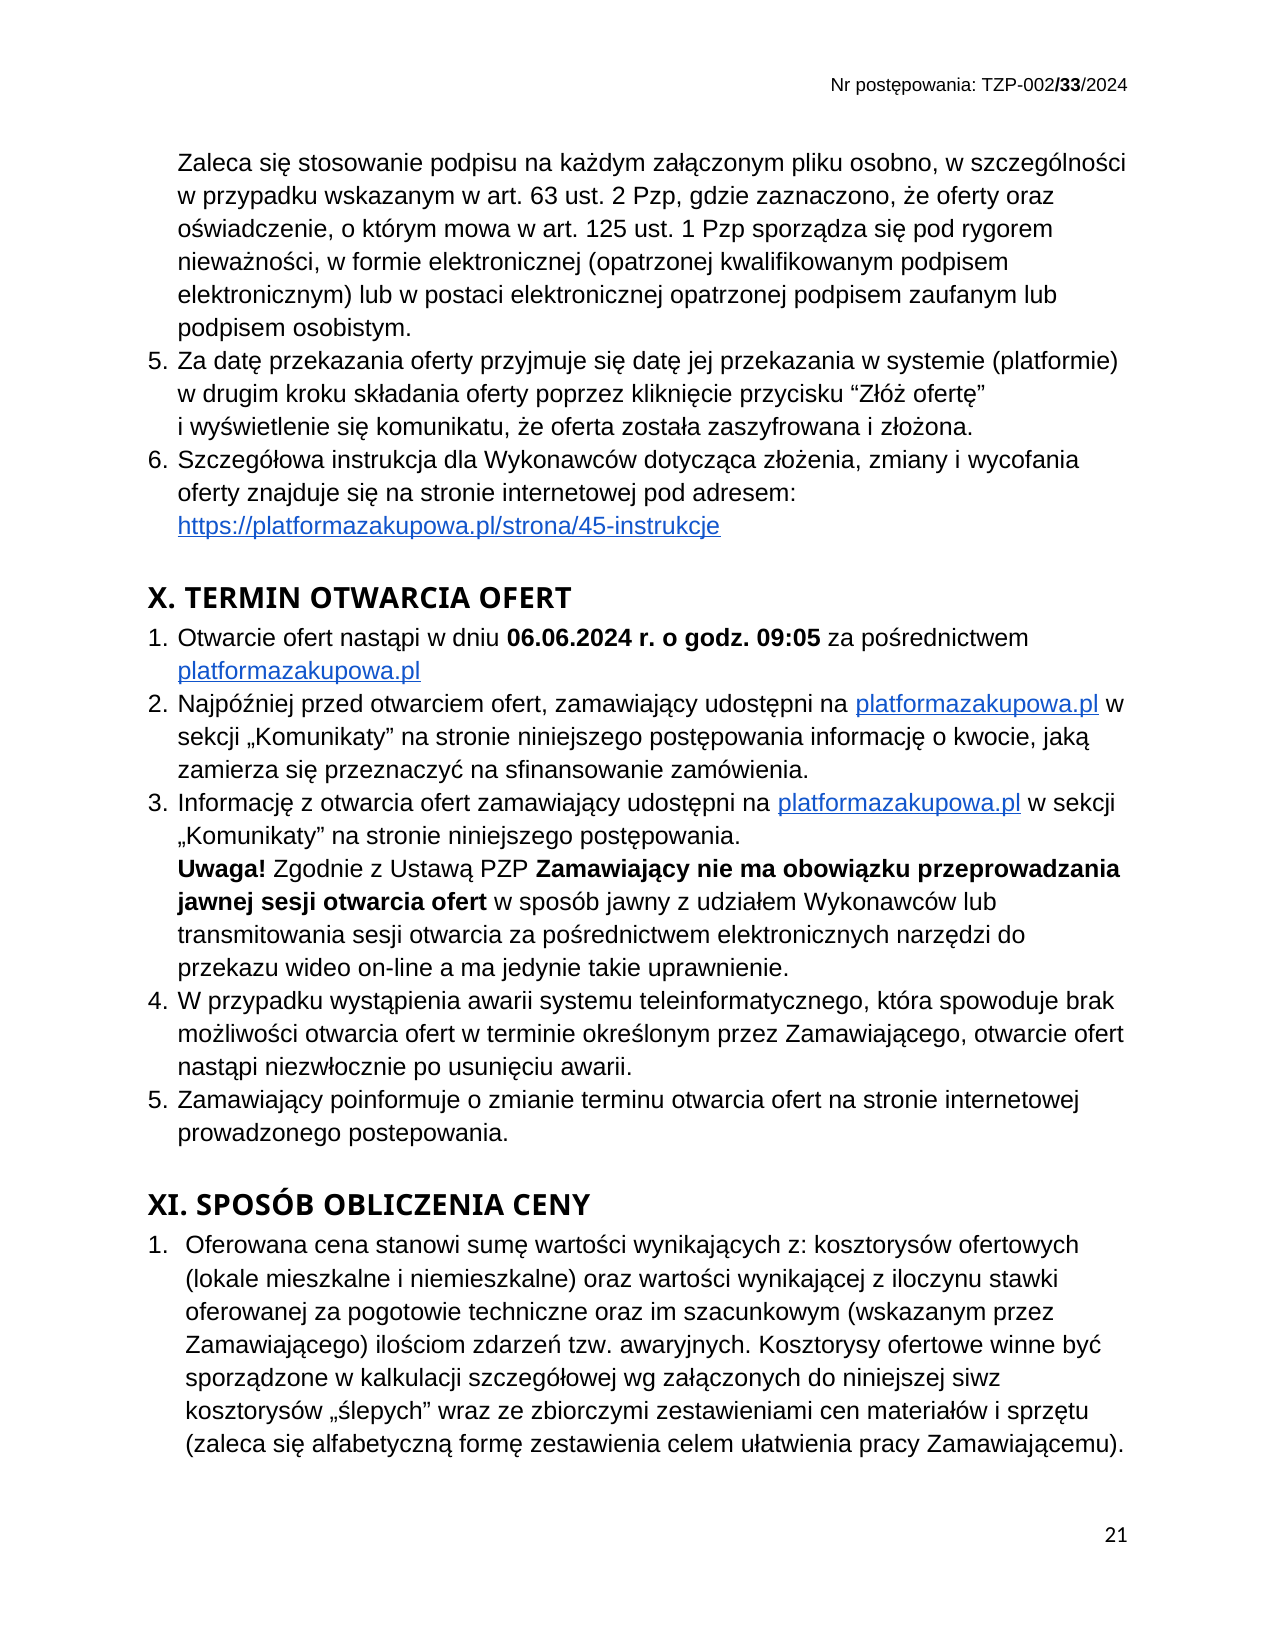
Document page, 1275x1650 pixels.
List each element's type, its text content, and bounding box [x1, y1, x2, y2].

list Szczegółowa instrukcja dla Wykonawców dotycząca złożenia, zmiany i wycofania oferty znajduje się na stronie internetowej pod adresem: https://platformazakupowa.pl/strona/45-instrukcje [148, 445, 1127, 539]
subtitle X. Termin otwarcia ofert [148, 577, 1127, 617]
list Informację z otwarcia ofert zamawiający udostępni na platformazakupowa.pl w sekcji „Komunikaty” na stronie niniejszego postępowania. [148, 788, 1127, 850]
list Za datę przekazania oferty przyjmuje się datę jej przekazania w systemie (platformie) w drugim kroku składania oferty poprzez kliknięcie przycisku “Złóż ofertę” i wyświetlenie się komunikatu, że oferta została zaszyfrowana i złożona. [148, 346, 1127, 441]
list Otwarcie ofert nastąpi w dniu 06.06.2024 r. o godz. 09:05 za pośrednictwem platformazakupowa.pl [148, 623, 1127, 685]
list Oferowana cena stanowi sumę wartości wynikających z: kosztorysów ofertowych (lokale mieszkalne i niemieszkalne) oraz wartości wynikającej z iloczynu stawki oferowanej za pogotowie techniczne oraz im szacunkowym (wskazanym przez Zamawiającego) ilościom zdarzeń tzw. awaryjnych. Kosztorysy ofertowe winne być sporządzone w kalkulacji szczegółowej wg załączonych do niniejszej siwz kosztorysów „ślepych” wraz ze zbiorczymi zestawieniami cen materiałów i sprzętu (zaleca się alfabetyczną formę zestawienia celem ułatwienia pracy Zamawiającemu). [148, 1231, 1127, 1457]
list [148, 148, 1127, 341]
list Uwaga! Zgodnie z Ustawą PZP Zamawiający nie ma obowiązku przeprowadzania jawnej sesji otwarcia ofert w sposób jawny z udziałem Wykonawców lub transmitowania sesji otwarcia za pośrednictwem elektronicznych narzędzi do przekazu wideo on-line a ma jedynie takie uprawnienie. [177, 854, 1127, 982]
list Zamawiający poinformuje o zmianie terminu otwarcia ofert na stronie internetowej prowadzonego postepowania. [148, 1085, 1127, 1147]
list Najpóźniej przed otwarciem ofert, zamawiający udostępni na platformazakupowa.pl w sekcji „Komunikaty” na stronie niniejszego postępowania informację o kwocie, jaką zamierza się przeznaczyć na sfinansowanie zamówienia. [148, 689, 1127, 784]
subtitle XI. Sposób obliczenia ceny [148, 1185, 1127, 1224]
list W przypadku wystąpienia awarii systemu teleinformatycznego, która spowoduje brak możliwości otwarcia ofert w terminie określonym przez Zamawiającego, otwarcie ofert nastąpi niezwłocznie po usunięciu awarii. [148, 986, 1127, 1081]
